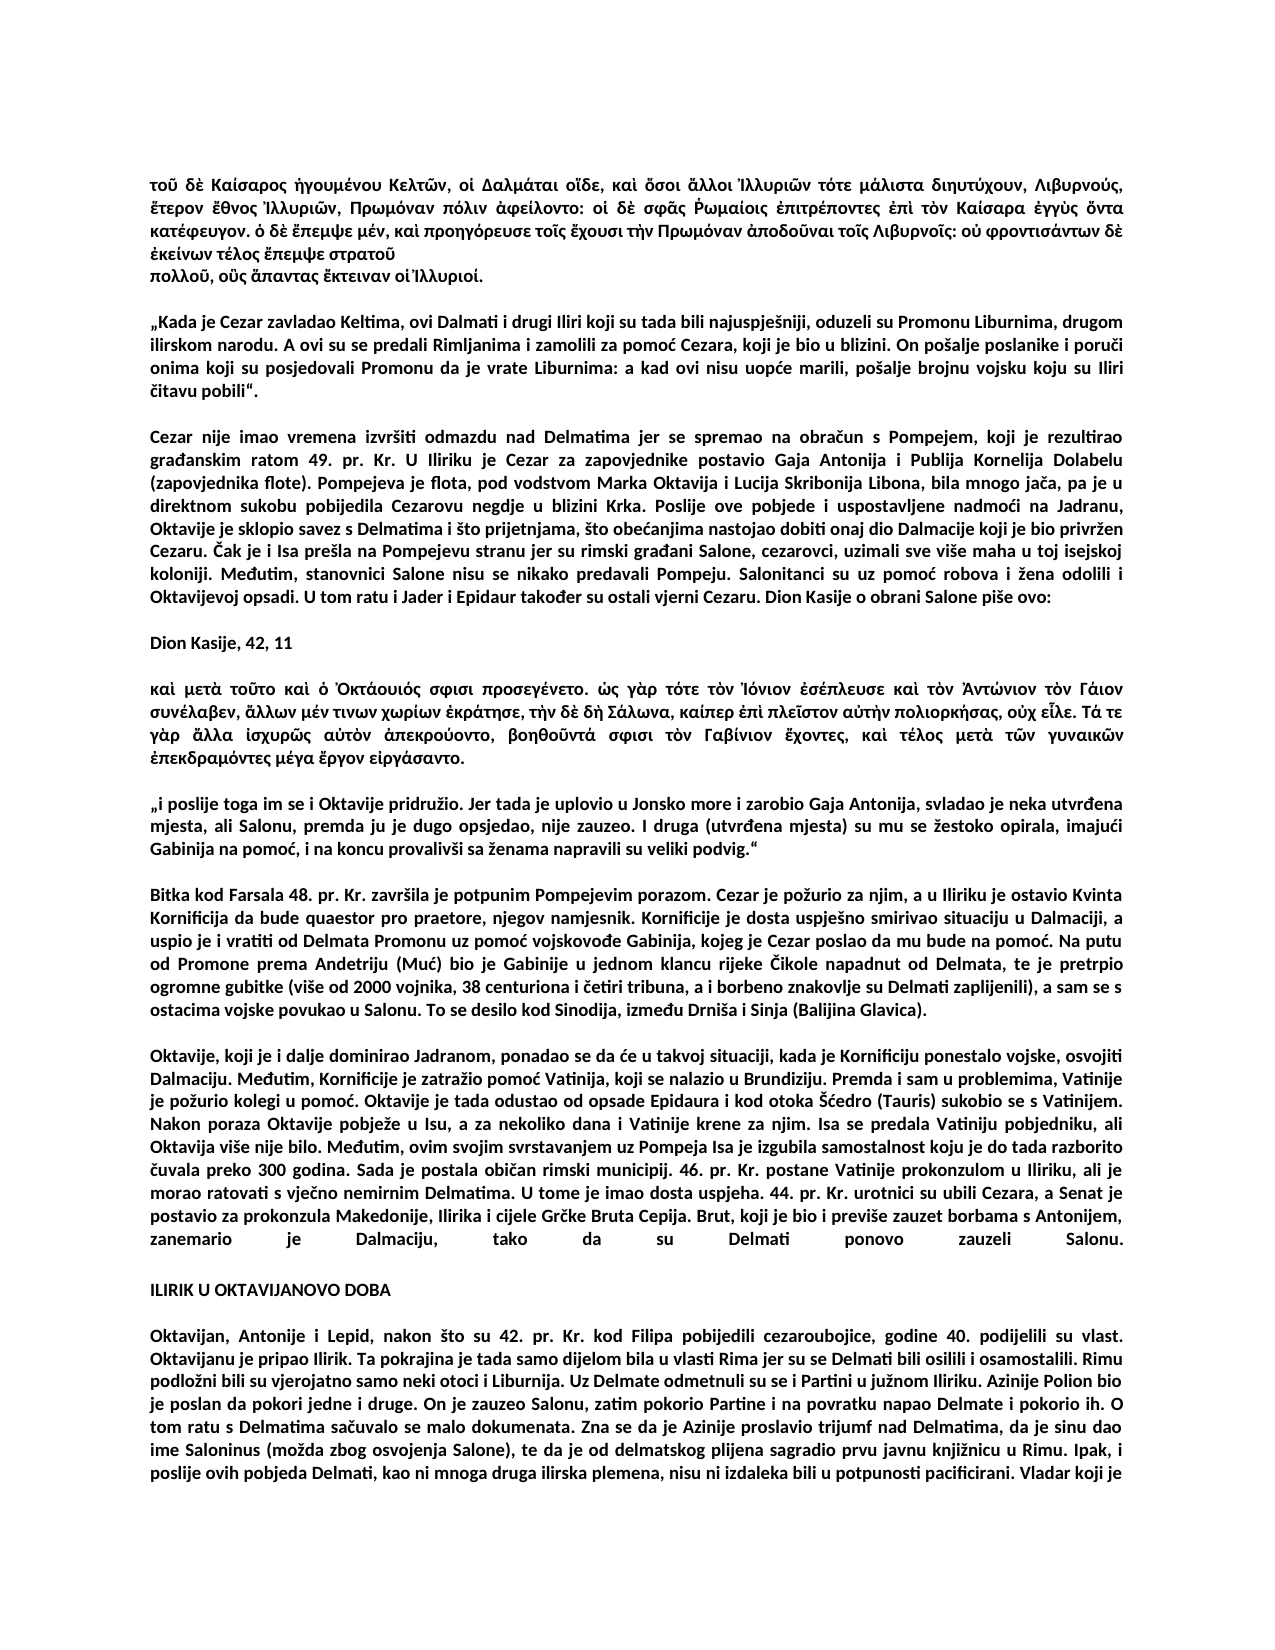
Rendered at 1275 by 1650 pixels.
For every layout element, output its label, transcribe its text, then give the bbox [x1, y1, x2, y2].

text „Kada je Cezar zavladao Keltima, ovi Dalmati i drugi Iliri koji su tada bili najuspješniji, oduzeli su Promonu Liburnima, drugom ilirskom narodu. A ovi su se predali Rimljanima i zamolili za pomoć Cezara, koji je bio u blizini. On pošalje poslanike i poruči onima koji su posjedovali Promonu da je vrate Liburnima: a kad ovi nisu uopće marili, pošalje brojnu vojsku koju su Iliri čitavu pobili“. [150, 310, 1125, 402]
text καὶ μετὰ τοῦτο καὶ ὁ Ὀκτάουιός σφισι προσεγένετο. ὡς γὰρ τότε τὸν Ἰόνιον ἐσέπλευσε καὶ τὸν Ἀντώνιον τὸν Γάιον συνέλαβεν, ἄλλων μέν τινων χωρίων ἐκράτησε, τὴν δὲ δὴ Σάλωνα, καίπερ ἐπὶ πλεῖστον αὐτὴν πολιορκήσας, οὐχ εἷλε. Τά τε γὰρ ἄλλα ἰσχυρῶς αὐτὸν ἀπεκρούοντο, βοηθοῦντά σφισι τὸν Γαβίνιον ἔχοντες, καὶ τέλος μετὰ τῶν γυναικῶν ἐπεκδραμόντες μέγα ἔργον εἰργάσαντο. [150, 677, 1125, 769]
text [150, 1324, 1125, 1484]
text ILIRIK U OKTAVIJANOVO DOBA [150, 1278, 1125, 1301]
text „i poslije toga im se i Oktavije pridružio. Jer tada je uplovio u Jonsko more i zarobio Gaja Antonija, svladao je neka utvrđena mjesta, ali Salonu, premda ju je dugo opsjedao, nije zauzeo. I druga (utvrđena mjesta) su mu se žestoko opirala, imajući Gabinija na pomoć, i na koncu provalivši sa ženama napravili su veliki podvig.“ [150, 792, 1125, 860]
text Cezar nije imao vremena izvršiti odmazdu nad Delmatima jer se spremao na obračun s Pompejem, koji je rezultirao građanskim ratom 49. pr. Kr. U Iliriku je Cezar za zapovjednike postavio Gaja Antonija i Publija Kornelija Dolabelu (zapovjednika flote). Pompejeva je flota, pod vodstvom Marka Oktavija i Lucija Skribonija Libona, bila mnogo jača, pa je u direktnom sukobu pobijedila Cezarovu negdje u blizini Krka. Poslije ove pobjede i uspostavljene nadmoći na Jadranu, Oktavije je sklopio savez s Delmatima i što prijetnjama, što obećanjima nastojao dobiti onaj dio Dalmacije koji je bio privržen Cezaru. Čak je i Isa prešla na Pompejevu stranu jer su rimski građani Salone, cezarovci, uzimali sve više maha u toj isejskoj koloniji. Međutim, stanovnici Salone nisu se nikako predavali Pompeju. Salonitanci su uz pomoć robova i žena odolili i Oktavijevoj opsadi. U tom ratu i Jader i Epidaur također su ostali vjerni Cezaru. Dion Kasije o obrani Salone piše ovo: [150, 425, 1125, 608]
text Oktavije, koji je i dalje dominirao Jadranom, ponadao se da će u takvoj situaciji, kada je Kornificiju ponestalo vojske, osvojiti Dalmaciju. Međutim, Kornificije je zatražio pomoć Vatinija, koji se nalazio u Brundiziju. Premda i sam u problemima, Vatinije je požurio kolegi u pomoć. Oktavije je tada odustao od opsade Epidaura i kod otoka Šćedro (Tauris) sukobio se s Vatinijem. Nakon poraza Oktavije pobježe u Isu, a za nekoliko dana i Vatinije krene za njim. Isa se predala Vatiniju pobjedniku, ali Oktavija više nije bilo. Međutim, ovim svojim svrstavanjem uz Pompeja Isa je izgubila samostalnost koju je do tada razborito čuvala preko 300 godina. Sada je postala običan rimski municipij. 46. pr. Kr. postane Vatinije prokonzulom u Iliriku, ali je morao ratovati s vječno nemirnim Delmatima. U tome je imao dosta uspjeha. 44. pr. Kr. urotnici su ubili Cezara, a Senat je postavio za prokonzula Makedonije, Ilirika i cijele Grčke Bruta Cepija. Brut, koji je bio i previše zauzet borbama s Antonijem, zanemario je Dalmaciju, tako da su Delmati ponovo zauzeli Salonu. [150, 1044, 1125, 1278]
text Dion Kasije, 42, 11 [150, 631, 1125, 654]
text πολλοῦ, οὓς ἅπαντας ἔκτειναν οἱ Ἰλλυριοί. [150, 264, 1125, 287]
text Bitka kod Farsala 48. pr. Kr. završila je potpunim Pompejevim porazom. Cezar je požurio za njim, a u Iliriku je ostavio Kvinta Kornificija da bude quaestor pro praetore, njegov namjesnik. Kornificije je dosta uspješno smirivao situaciju u Dalmaciji, a uspio je i vratiti od Delmata Promonu uz pomoć vojskovođe Gabinija, kojeg je Cezar poslao da mu bude na pomoć. Na putu od Promone prema Andetriju (Muć) bio je Gabinije u jednom klancu rijeke Čikole napadnut od Delmata, te je pretrpio ogromne gubitke (više od 2000 vojnika, 38 centuriona i četiri tribuna, a i borbeno znakovlje su Delmati zaplijenili), a sam se s ostacima vojske povukao u Salonu. To se desilo kod Sinodija, između Drniša i Sinja (Balijina Glavica). [150, 883, 1125, 1021]
text τοῦ δὲ Καίσαρος ἡγουμένου Κελτῶν, οἱ Δαλμάται οἵδε, καὶ ὅσοι ἄλλοι Ἰλλυριῶν τότε μάλιστα διηυτύχουν, Λιβυρνούς, ἕτερον ἔθνος Ἰλλυριῶν, Πρωμόναν πόλιν ἀφείλοντο: οἱ δὲ σφᾶς Ῥωμαίοις ἐπιτρέποντες ἐπὶ τὸν Καίσαρα ἐγγὺς ὄντα κατέφευγον. ὁ δὲ ἔπεμψε μέν, καὶ προηγόρευσε τοῖς ἔχουσι τὴν Πρωμόναν ἀποδοῦναι τοῖς Λιβυρνοῖς: οὐ φροντισάντων δὲ ἐκείνων τέλος ἔπεμψε στρατοῦ [150, 173, 1125, 264]
